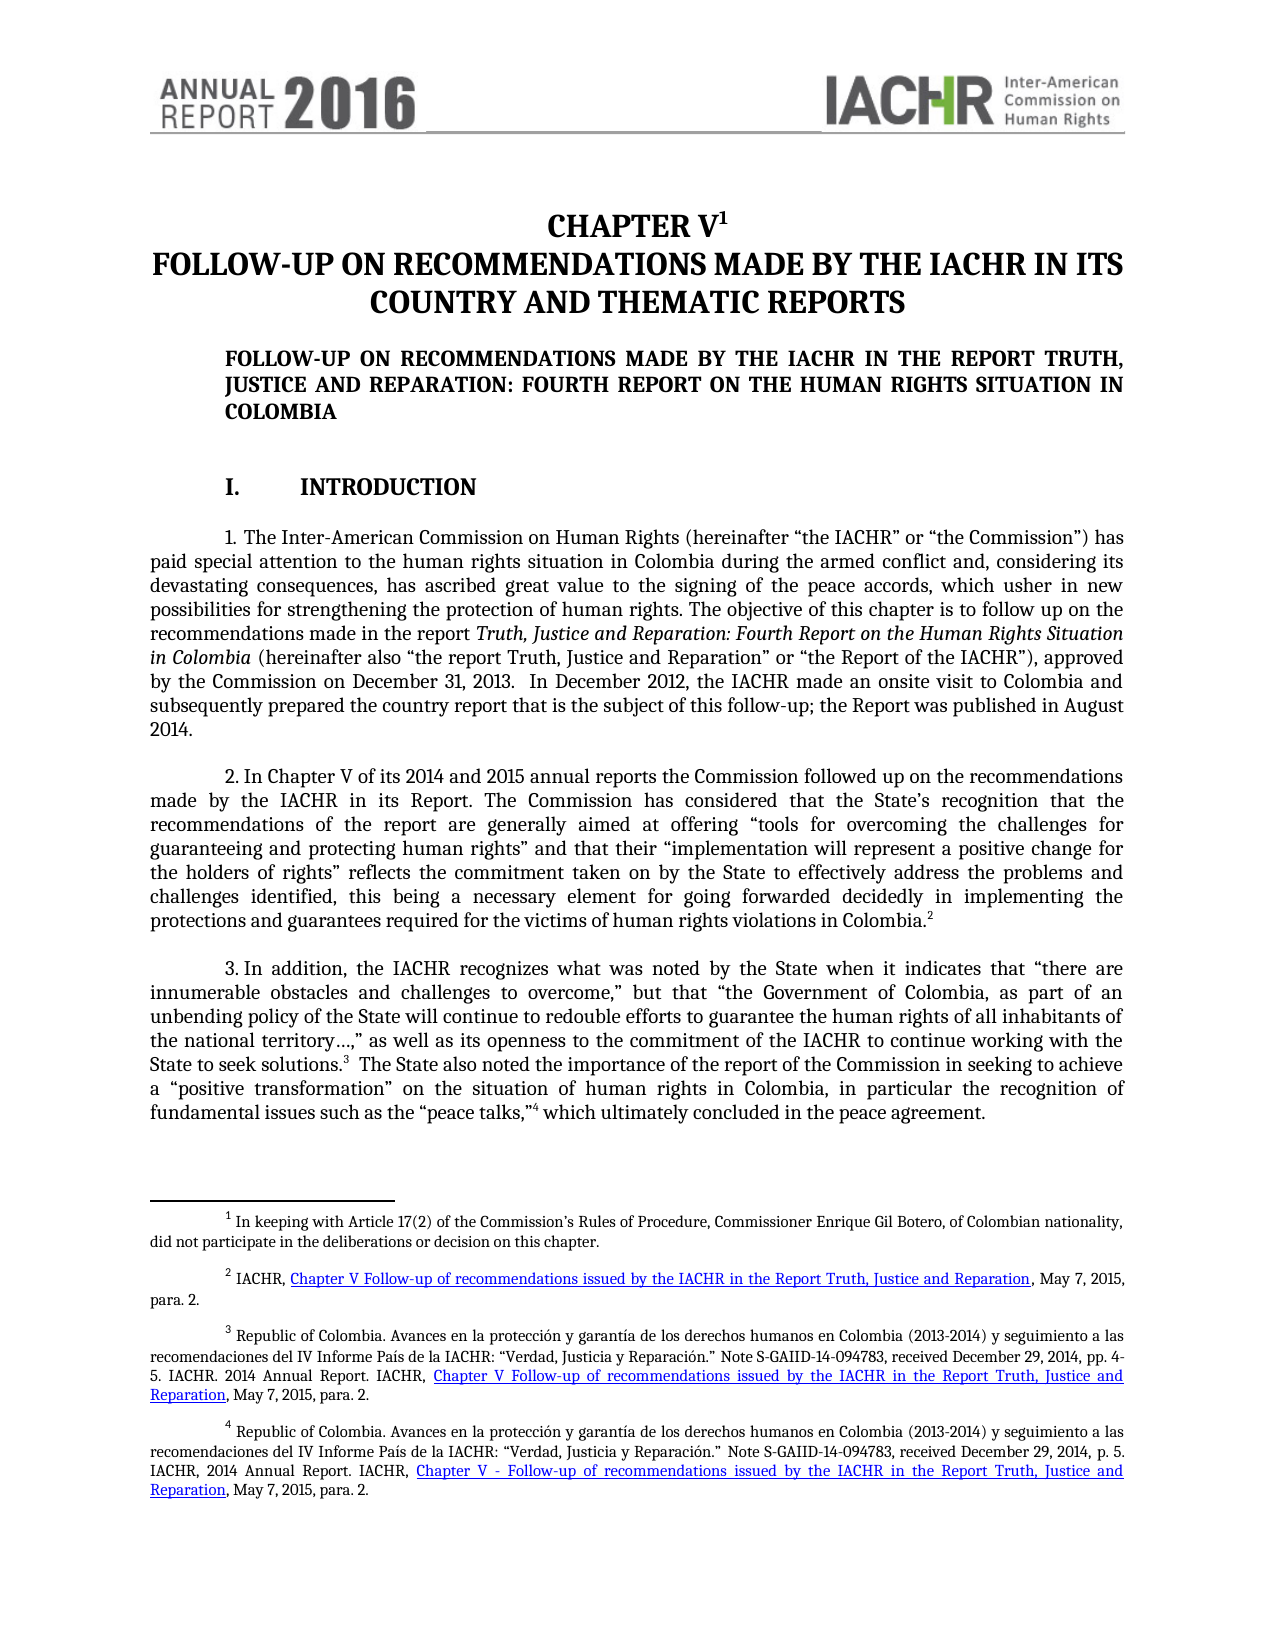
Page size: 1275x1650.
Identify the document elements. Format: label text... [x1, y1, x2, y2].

list The Inter-American Commission on Human Rights (hereinafter “the IACHR” or “the Commission”) has paid special attention to the human rights situation in Colombia during the armed conflict and, considering its devastating consequences, has ascribed great value to the signing of the peace accords, which usher in new possibilities for strengthening the protection of human rights. The objective of this chapter is to follow up on the recommendations made in the report Truth, Justice and Reparation: Fourth Report on the Human Rights Situation in Colombia (hereinafter also “the report Truth, Justice and Reparation” or “the Report of the IACHR”), approved by the Commission on December 31, 2013. In December 2012, the IACHR made an onsite visit to Colombia and subsequently prepared the country report that is the subject of this follow-up; the Report was published in August 2014. [150, 526, 1125, 741]
picture [821, 66, 1125, 132]
text FOLLOW-UP ON RECOMMENDATIONS MADE BY THE IACHR IN THE REPORT TRUTH, JUSTICE AND REPARATION: FOURTH REPORT ON THE HUMAN RIGHTS SITUATION IN COLOMBIA [225, 346, 1125, 425]
list In Chapter V of its 2014 and 2015 annual reports the Commission followed up on the recommendations made by the IACHR in its Report. The Commission has considered that the State’s recognition that the recommendations of the report are generally aimed at offering “tools for overcoming the challenges for guaranteeing and protecting human rights” and that their “implementation will represent a positive change for the holders of rights” reflects the commitment taken on by the State to effectively address the problems and challenges identified, this being a necessary element for going forwarded decidedly in implementing the protections and guarantees required for the victims of human rights violations in Colombia. [150, 765, 1125, 933]
text CHAPTER V [150, 207, 1125, 245]
list In addition, the IACHR recognizes what was noted by the State when it indicates that “there are innumerable obstacles and challenges to overcome,” but that “the Government of Colombia, as part of an unbending policy of the State will continue to redouble efforts to guarantee the human rights of all inhabitants of the national territory…,” as well as its openness to the commitment of the IACHR to continue working with the State to seek solutions. The State also noted the importance of the report of the Commission in seeking to achieve a “positive transformation” on the situation of human rights in Colombia, in particular the recognition of fundamental issues such as the “peace talks,” which ultimately concluded in the peace agreement. [150, 957, 1125, 1124]
text FOLLOW-UP ON RECOMMENDATIONS MADE BY THE IACHR IN ITS COUNTRY AND THEMATIC REPORTS [150, 245, 1125, 322]
picture [145, 71, 427, 132]
subtitle I. INTRODUCTION [225, 473, 1125, 502]
